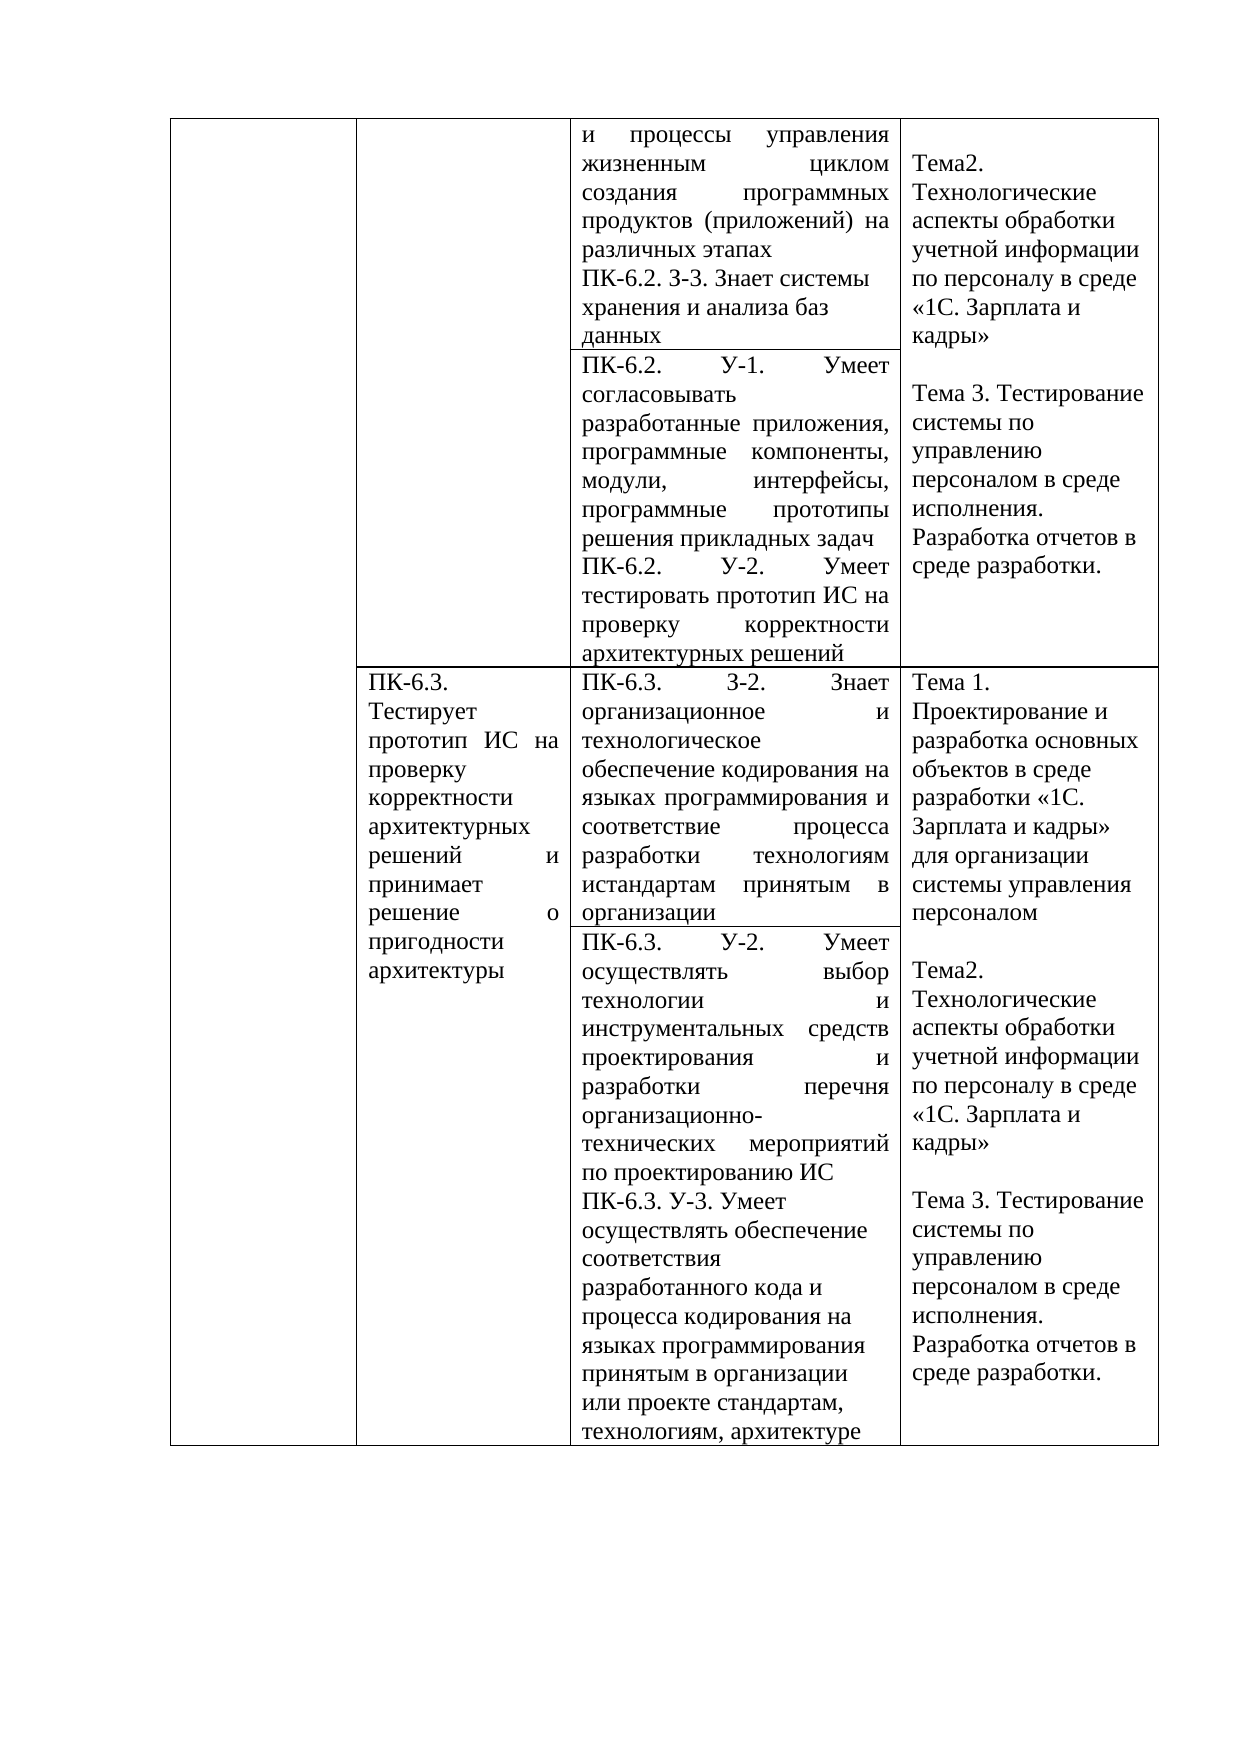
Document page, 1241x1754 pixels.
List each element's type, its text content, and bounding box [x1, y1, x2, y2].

table_cell ПК-6.3. З-2. Знает организационное и технологическое обеспечение кодирования на языках программирования и соответствие процесса разработки технологиям истандартам принятым в организации [571, 668, 900, 926]
table_cell ПК-6.3. У-2. Умеет осуществлять выбор технологии и инструментальных средств проектирования и разработки перечня организационно-технических мероприятий по проектированию ИС ПК-6.3. У-3. Умеет осуществлять обеспечение соответствия разработанного кода и процесса кодирования на языках программирования принятым в организации или проекте стандартам, технологиям, архитектуре [571, 927, 900, 1445]
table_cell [571, 119, 900, 349]
table_cell ПК-6.3. Тестирует прототип ИС на проверку корректности архитектурных решений и принимает решение о пригодности архитектуры [357, 668, 570, 1445]
table_cell ПК-6.2. У-1. Умеет согласовывать разработанные приложения, программные компоненты, модули, интерфейсы, программные прототипы решения прикладных задач ПК-6.2. У-2. Умеет тестировать прототип ИС на проверку корректности архитектурных решений [571, 350, 900, 666]
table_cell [357, 119, 570, 666]
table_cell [901, 119, 1158, 666]
